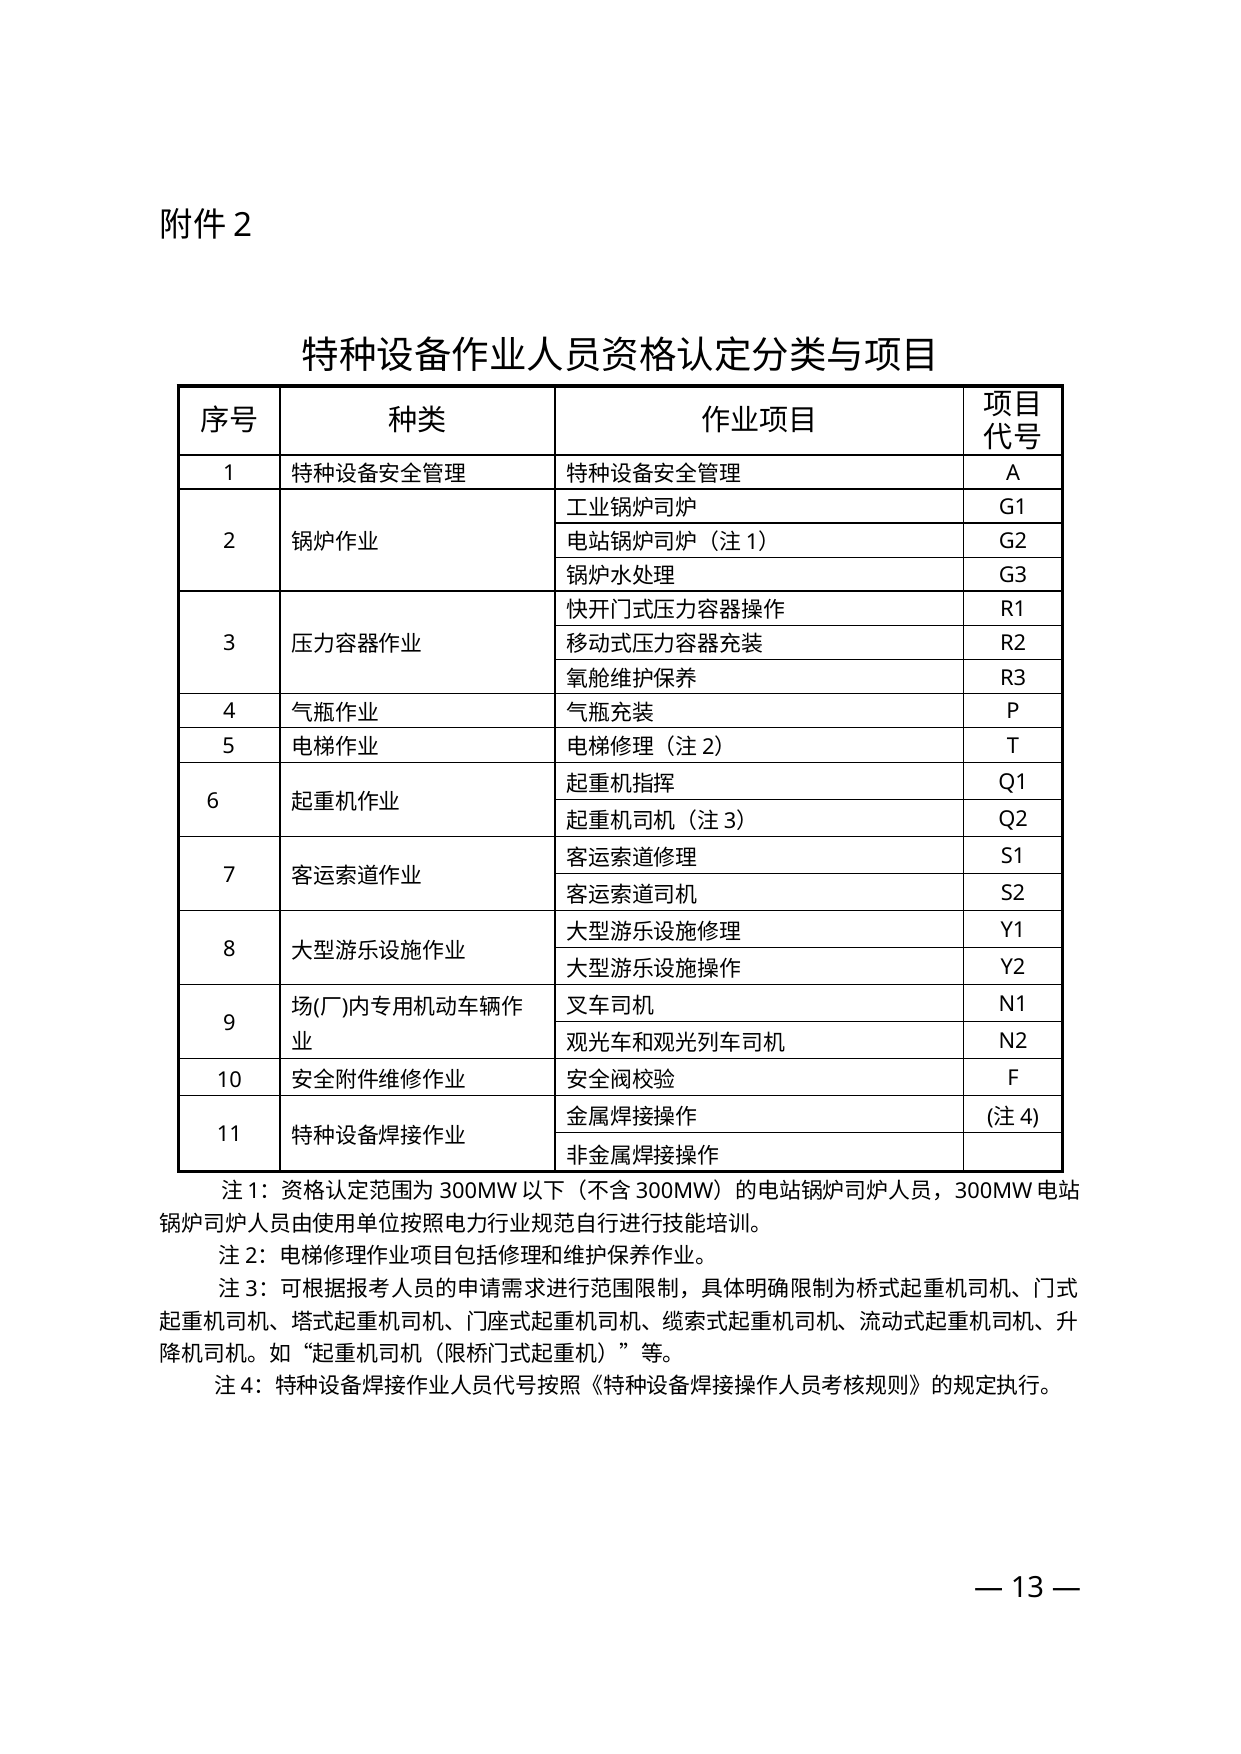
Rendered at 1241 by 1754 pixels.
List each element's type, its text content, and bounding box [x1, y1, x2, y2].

table_cell 8 [180, 911, 279, 984]
table_cell G1 [964, 490, 1061, 522]
text 注2：电梯修理作业项目包括修理和维护保养作业。 [159, 1238, 1081, 1271]
text 附件2 [159, 189, 1081, 254]
table_cell 压力容器作业 [281, 592, 554, 693]
table_cell R3 [964, 660, 1061, 693]
table_header 项目代号 [964, 388, 1061, 454]
table_cell 安全附件维修作业 [281, 1059, 554, 1094]
table_cell 起重机指挥 [556, 763, 963, 799]
table_cell N2 [964, 1022, 1061, 1058]
table_cell 起重机作业 [281, 763, 554, 836]
table_cell 观光车和观光列车司机 [556, 1022, 963, 1058]
table_cell 电梯作业 [281, 728, 554, 762]
table_cell A [964, 456, 1061, 488]
table_header 作业项目 [556, 388, 963, 454]
table_cell (注4) [964, 1096, 1061, 1132]
text 注1：资格认定范围为300MW以下（不含300MW）的电站锅炉司炉人员，300MW电站锅炉司炉人员由使用单位按照电力行业规范自行进行技能培训。 [159, 1173, 1081, 1238]
table_header 序号 [180, 388, 279, 454]
table_cell 氧舱维护保养 [556, 660, 963, 693]
table_cell F [964, 1059, 1061, 1094]
table_cell 客运索道司机 [556, 874, 963, 910]
table_cell 移动式压力容器充装 [556, 626, 963, 658]
table_cell 电梯修理（注2） [556, 728, 963, 762]
table_cell 5 [180, 728, 279, 762]
table_cell 2 [180, 490, 279, 590]
table_cell 特种设备安全管理 [281, 456, 554, 488]
table_header 种类 [281, 388, 554, 454]
table_cell 1 [180, 456, 279, 488]
table_cell 场(厂)内专用机动车辆作业 [281, 985, 554, 1058]
table_cell 11 [180, 1096, 279, 1170]
table_cell 3 [180, 592, 279, 693]
table_cell R2 [964, 626, 1061, 658]
table_cell S2 [964, 874, 1061, 910]
table_cell Y1 [964, 911, 1061, 947]
table_cell 客运索道修理 [556, 837, 963, 873]
table_cell 大型游乐设施修理 [556, 911, 963, 947]
table_cell 锅炉作业 [281, 490, 554, 590]
table_cell 工业锅炉司炉 [556, 490, 963, 522]
table_cell 气瓶充装 [556, 694, 963, 727]
table_cell 安全阀校验 [556, 1059, 963, 1094]
table_cell Q1 [964, 763, 1061, 799]
table_cell Q2 [964, 800, 1061, 836]
table_cell 4 [180, 694, 279, 727]
text 特种设备作业人员资格认定分类与项目 [159, 319, 1081, 384]
table_cell 大型游乐设施操作 [556, 948, 963, 984]
table_cell 7 [180, 837, 279, 910]
table_cell 大型游乐设施作业 [281, 911, 554, 984]
table_cell 叉车司机 [556, 985, 963, 1021]
table_cell 特种设备安全管理 [556, 456, 963, 488]
table_cell Y2 [964, 948, 1061, 984]
table_cell 6 [180, 763, 279, 836]
table_cell G2 [964, 524, 1061, 556]
table_cell 9 [180, 985, 279, 1058]
table_cell R1 [964, 592, 1061, 624]
table_cell 金属焊接操作 [556, 1096, 963, 1132]
table_cell 电站锅炉司炉（注1） [556, 524, 963, 556]
table_cell N1 [964, 985, 1061, 1021]
table_cell 10 [180, 1059, 279, 1094]
table_cell 起重机司机（注3） [556, 800, 963, 836]
text 注3：可根据报考人员的申请需求进行范围限制，具体明确限制为桥式起重机司机、门式起重机司机、塔式起重机司机、门座式起重机司机、缆索式起重机司机、流动式起重机司机、升降机司机。如“起重机司机（限桥门式起重机）”等。 [159, 1271, 1081, 1368]
table_cell T [964, 728, 1061, 762]
table_cell 客运索道作业 [281, 837, 554, 910]
table_cell 气瓶作业 [281, 694, 554, 727]
table_cell 特种设备焊接作业 [281, 1096, 554, 1170]
table_cell [964, 1133, 1061, 1170]
table_cell 快开门式压力容器操作 [556, 592, 963, 624]
table_cell P [964, 694, 1061, 727]
table_cell 非金属焊接操作 [556, 1133, 963, 1170]
table_cell G3 [964, 558, 1061, 590]
table_cell S1 [964, 837, 1061, 873]
text 注4：特种设备焊接作业人员代号按照《特种设备焊接操作人员考核规则》的规定执行。 [159, 1368, 1081, 1401]
table_cell 锅炉水处理 [556, 558, 963, 590]
